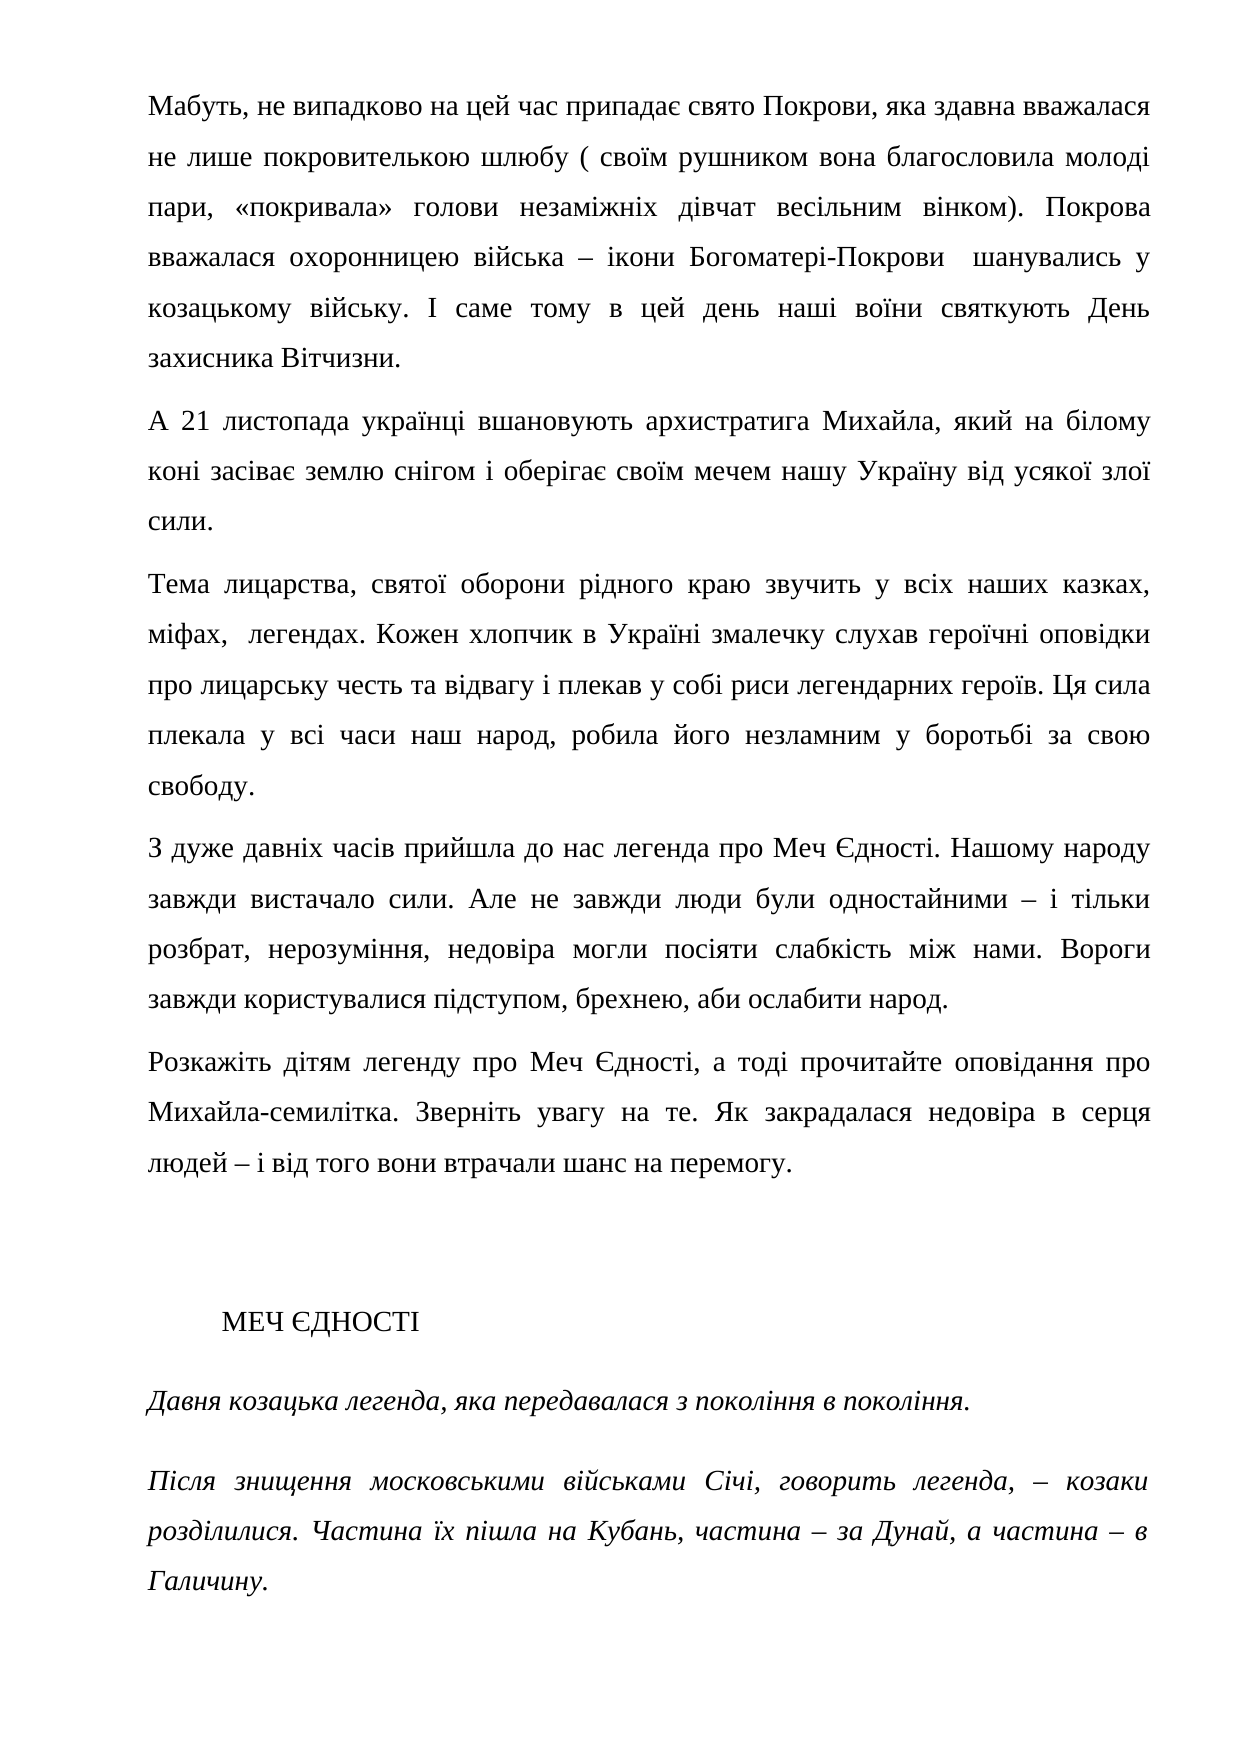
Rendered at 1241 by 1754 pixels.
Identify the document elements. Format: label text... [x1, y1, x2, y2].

text А 21 листопада українці вшановують архистратига Михайла, який на білому коні засіває землю снігом і оберігає своїм мечем нашу Україну від усякої злої сили. [148, 403, 1152, 537]
text МЕЧ ЄДНОСТІ [148, 1304, 1152, 1337]
text Розкажіть дітям легенду про Меч Єдності, а тоді прочитайте оповідання про Михайла-семилітка. Зверніть увагу на те. Як закрадалася недовіра в серця людей – і від того вони втрачали шанс на перемогу. [148, 1044, 1152, 1178]
text Тема лицарства, святої оборони рідного краю звучить у всіх наших казках, міфах, легендах. Кожен хлопчик в Україні змалечку слухав героїчні оповідки про лицарську честь та відвагу і плекав у собі риси легендарних героїв. Ця сила плекала у всі часи наш народ, робила його незламним у боротьбі за свою свободу. [148, 566, 1152, 801]
text Після знищення московськими військами Січі, говорить легенда, – козаки розділилися. Частина їх пішла на Кубань, частина – за Дунай, а частина – в Галичину. [148, 1463, 1152, 1597]
text Давня козацька легенда, яка передавалася з покоління в покоління. [148, 1383, 1152, 1417]
text З дуже давніх часів прийшла до нас легенда про Меч Єдності. Нашому народу завжди вистачало сили. Але не завжди люди були одностайними – і тільки розбрат, нерозуміння, недовіра могли посіяти слабкість між нами. Вороги завжди користувалися підступом, брехнею, аби ослабити народ. [148, 830, 1152, 1015]
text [148, 88, 1152, 374]
